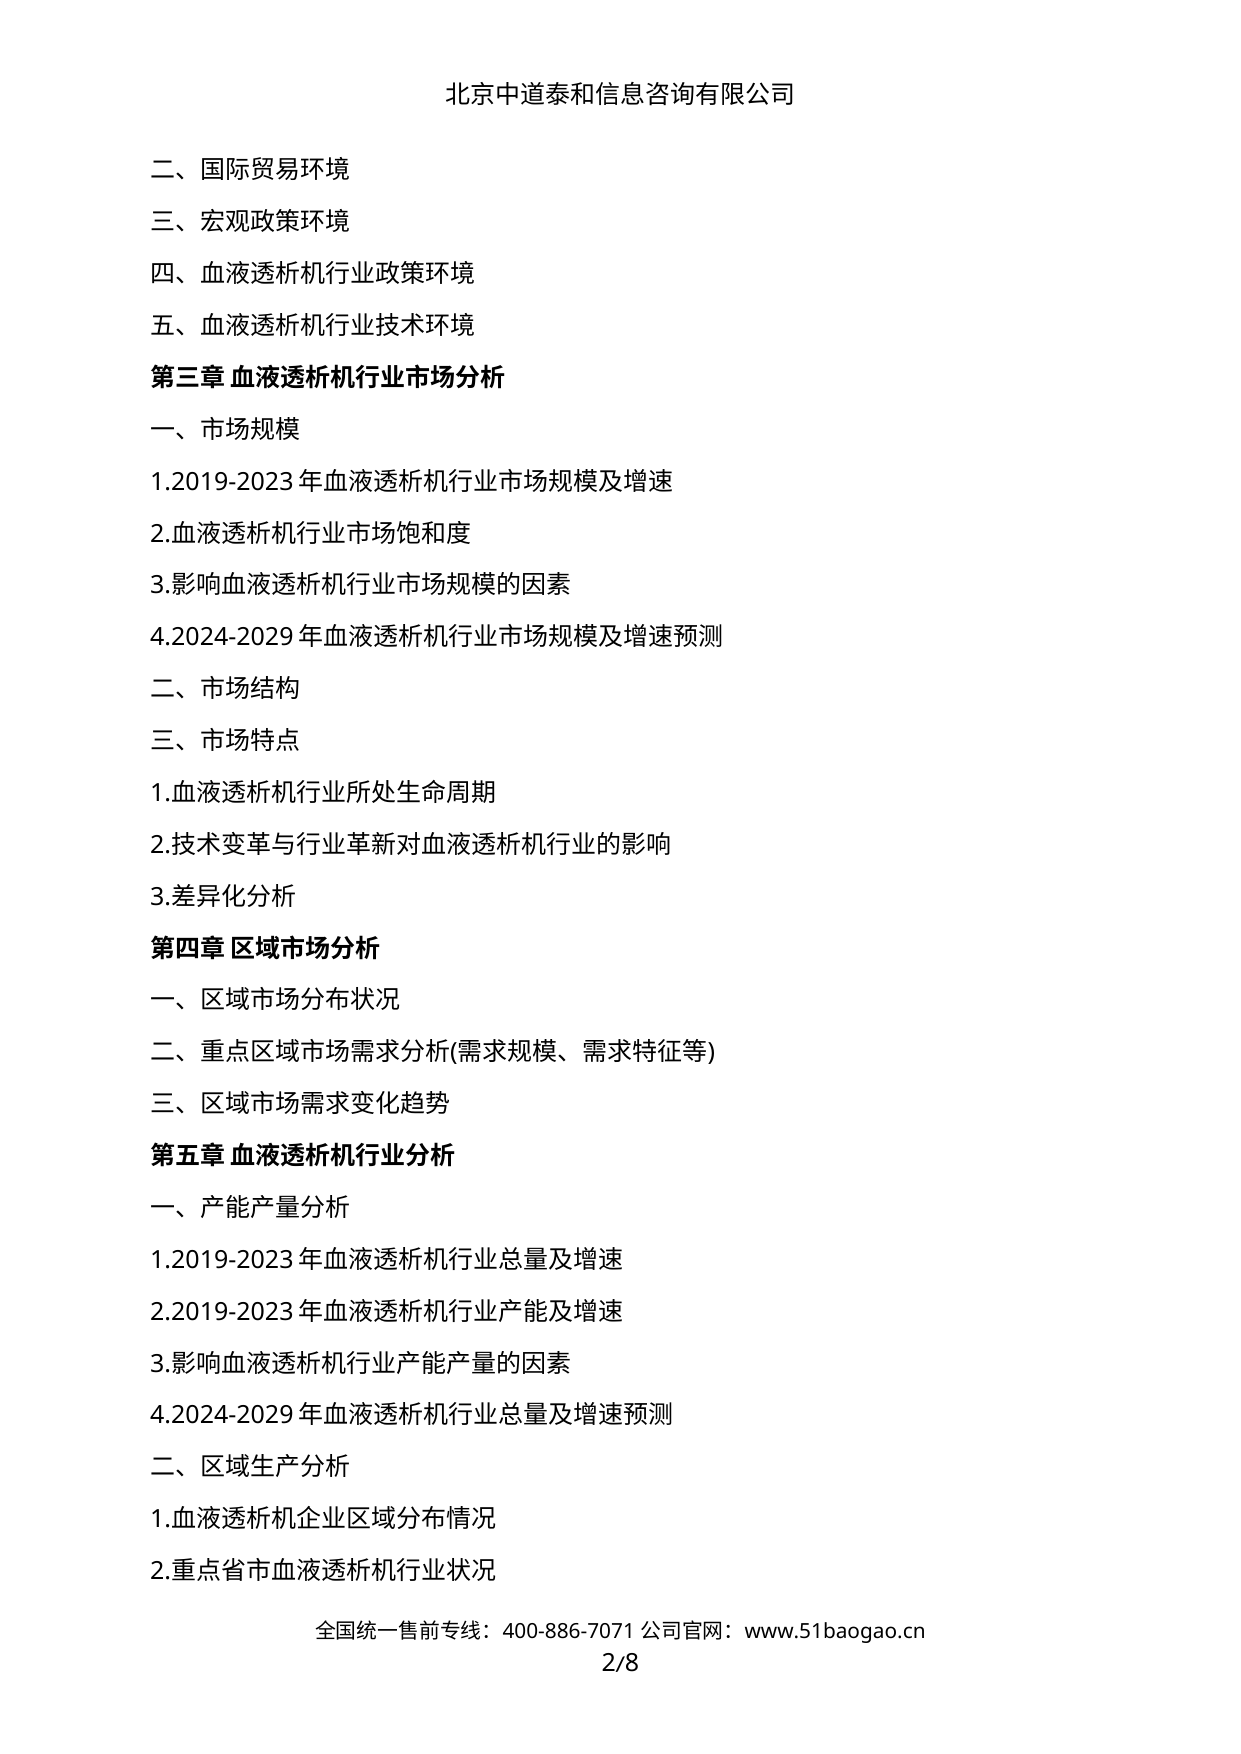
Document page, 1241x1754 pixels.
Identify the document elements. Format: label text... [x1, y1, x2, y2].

text 第五章 血液透析机行业分析 [150, 1136, 1090, 1172]
text 2.技术变革与行业革新对血液透析机行业的影响 [150, 824, 1090, 861]
text 4.2024-2029年血液透析机行业市场规模及增速预测 [150, 617, 1090, 653]
text 一、产能产量分析 [150, 1187, 1090, 1224]
text 四、血液透析机行业政策环境 [150, 254, 1090, 290]
text 3.影响血液透析机行业市场规模的因素 [150, 565, 1090, 601]
text 1.血液透析机企业区域分布情况 [150, 1499, 1090, 1535]
text 2.重点省市血液透析机行业状况 [150, 1551, 1090, 1587]
text 1.2019-2023年血液透析机行业总量及增速 [150, 1239, 1090, 1276]
text 3.差异化分析 [150, 876, 1090, 912]
text 一、区域市场分布状况 [150, 980, 1090, 1016]
text 五、血液透析机行业技术环境 [150, 306, 1090, 342]
text 4.2024-2029年血液透析机行业总量及增速预测 [150, 1395, 1090, 1431]
text 二、国际贸易环境 [150, 150, 1090, 186]
text 2.2019-2023年血液透析机行业产能及增速 [150, 1291, 1090, 1327]
text 二、市场结构 [150, 669, 1090, 705]
text 三、市场特点 [150, 721, 1090, 757]
text 一、市场规模 [150, 409, 1090, 446]
text 三、宏观政策环境 [150, 202, 1090, 238]
text 1.血液透析机行业所处生命周期 [150, 772, 1090, 809]
text 3.影响血液透析机行业产能产量的因素 [150, 1343, 1090, 1379]
text 2.血液透析机行业市场饱和度 [150, 513, 1090, 549]
text 二、区域生产分析 [150, 1447, 1090, 1483]
text 三、区域市场需求变化趋势 [150, 1084, 1090, 1120]
text 第四章 区域市场分析 [150, 928, 1090, 964]
text 1.2019-2023年血液透析机行业市场规模及增速 [150, 461, 1090, 497]
text 第三章 血液透析机行业市场分析 [150, 357, 1090, 394]
text 二、重点区域市场需求分析(需求规模、需求特征等) [150, 1032, 1090, 1068]
